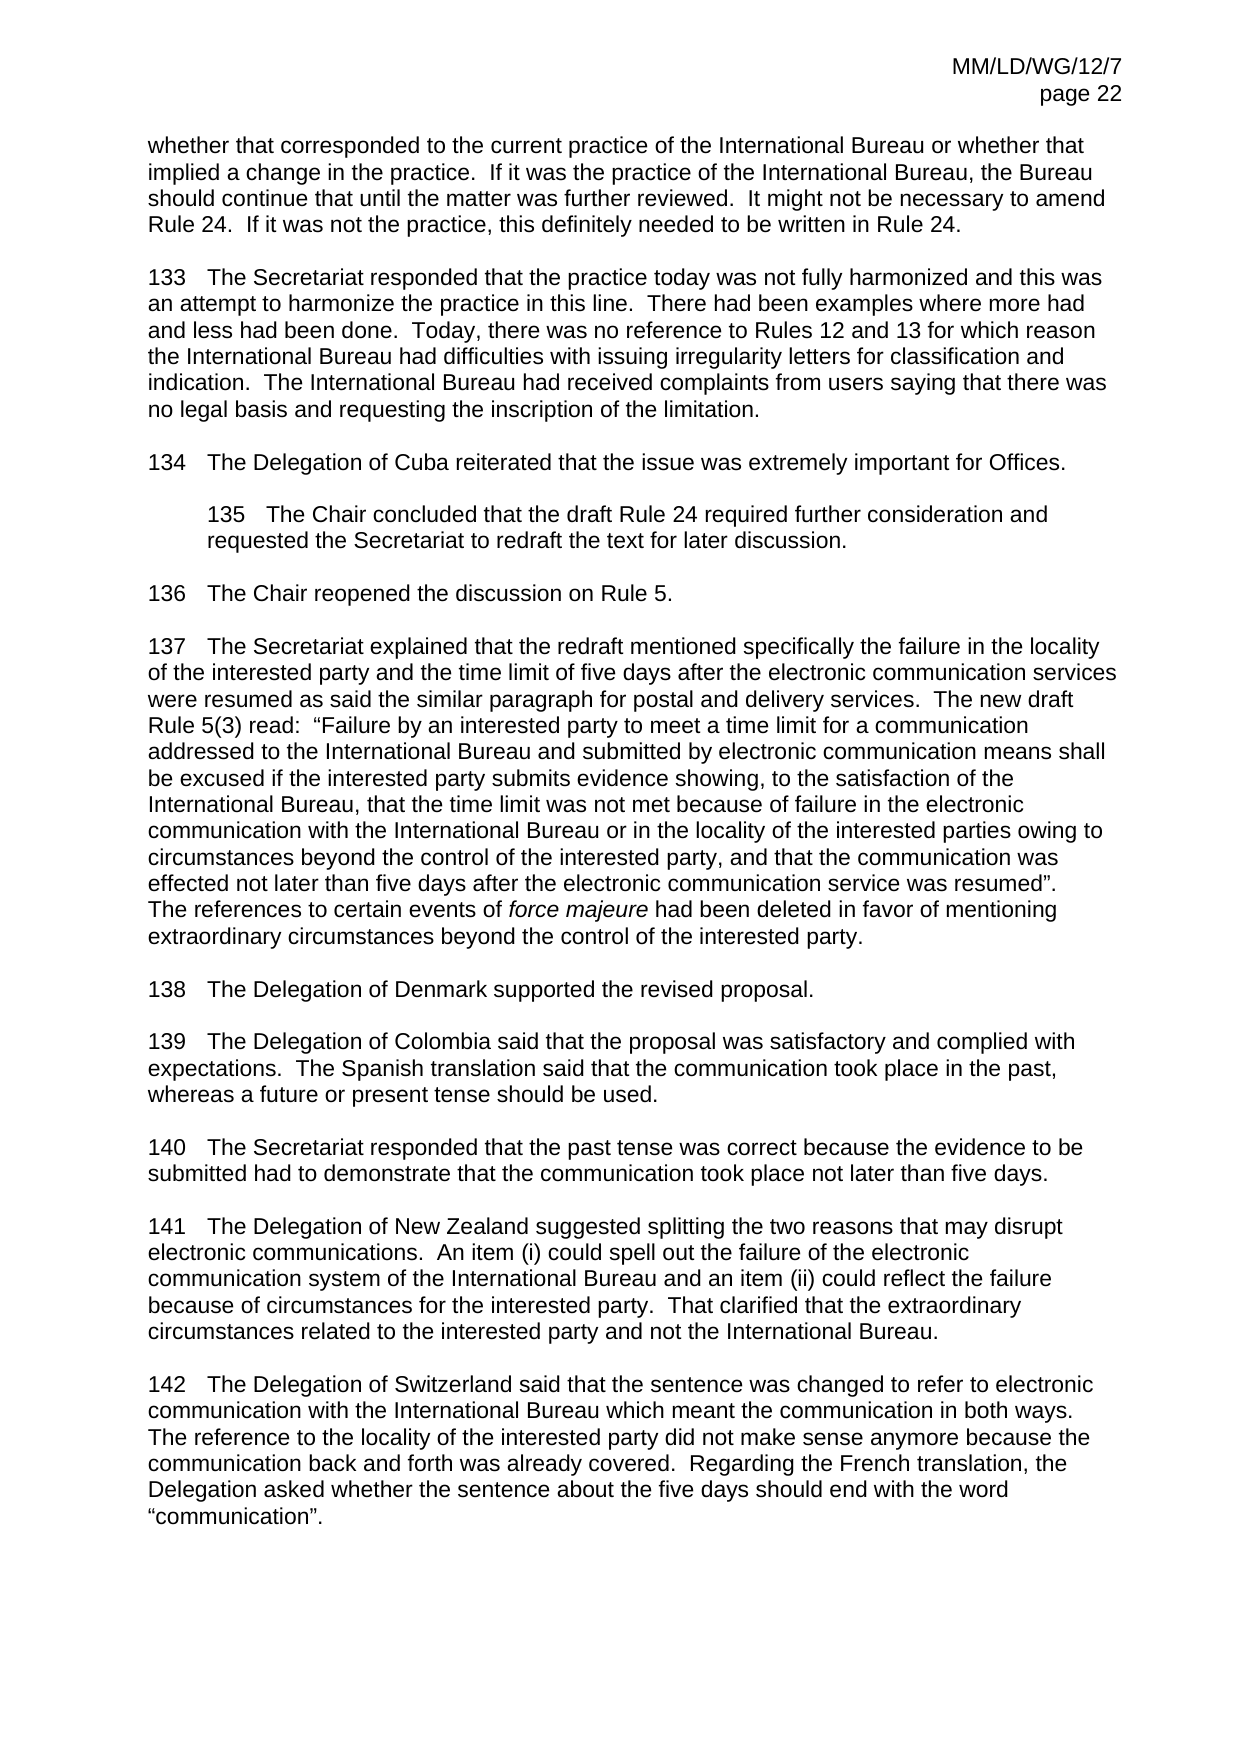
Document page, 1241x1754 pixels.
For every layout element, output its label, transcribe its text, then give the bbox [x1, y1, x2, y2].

text The Chair reopened the discussion on Rule 5. [148, 580, 1122, 607]
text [148, 132, 1122, 238]
text The Secretariat responded that the past tense was correct because the evidence to be submitted had to demonstrate that the communication took place not later than five days. [148, 1134, 1122, 1186]
text The Delegation of Switzerland said that the sentence was changed to refer to electronic communication with the International Bureau which meant the communication in both ways. The reference to the locality of the interested party did not make sense anymore because the communication back and forth was already covered. Regarding the French translation, the Delegation asked whether the sentence about the five days should end with the word “communication”. [148, 1371, 1122, 1529]
text The Delegation of Denmark supported the revised proposal. [148, 976, 1122, 1002]
text The Secretariat responded that the practice today was not fully harmonized and this was an attempt to harmonize the practice in this line. There had been examples where more had and less had been done. Today, there was no reference to Rules 12 and 13 for which reason the International Bureau had difficulties with issuing irregularity letters for classification and indication. The International Bureau had received complaints from users saying that there was no legal basis and requesting the inscription of the limitation. [148, 264, 1122, 422]
text The Delegation of Cuba reiterated that the issue was extremely important for Offices. [148, 448, 1122, 475]
text The Secretariat explained that the redraft mentioned specifically the failure in the locality of the interested party and the time limit of five days after the electronic communication services were resumed as said the similar paragraph for postal and delivery services. The new draft Rule 5(3) read: “Failure by an interested party to meet a time limit for a communication addressed to the International Bureau and submitted by electronic communication means shall be excused if the interested party submits evidence showing, to the satisfaction of the International Bureau, that the time limit was not met because of failure in the electronic communication with the International Bureau or in the locality of the interested parties owing to circumstances beyond the control of the interested party, and that the communication was effected not later than five days after the electronic communication service was resumed”. The references to certain events of force majeure had been deleted in favor of mentioning extraordinary circumstances beyond the control of the interested party. [148, 633, 1122, 949]
text The Delegation of Colombia said that the proposal was satisfactory and complied with expectations. The Spanish translation said that the communication took place in the past, whereas a future or present tense should be used. [148, 1028, 1122, 1107]
text The Delegation of New Zealand suggested splitting the two reasons that may disrupt electronic communications. An item (i) could spell out the failure of the electronic communication system of the International Bureau and an item (ii) could reflect the failure because of circumstances for the interested party. That clarified that the extraordinary circumstances related to the interested party and not the International Bureau. [148, 1213, 1122, 1344]
text The Chair concluded that the draft Rule 24 required further consideration and requested the Secretariat to redraft the text for later discussion. [207, 501, 1122, 554]
